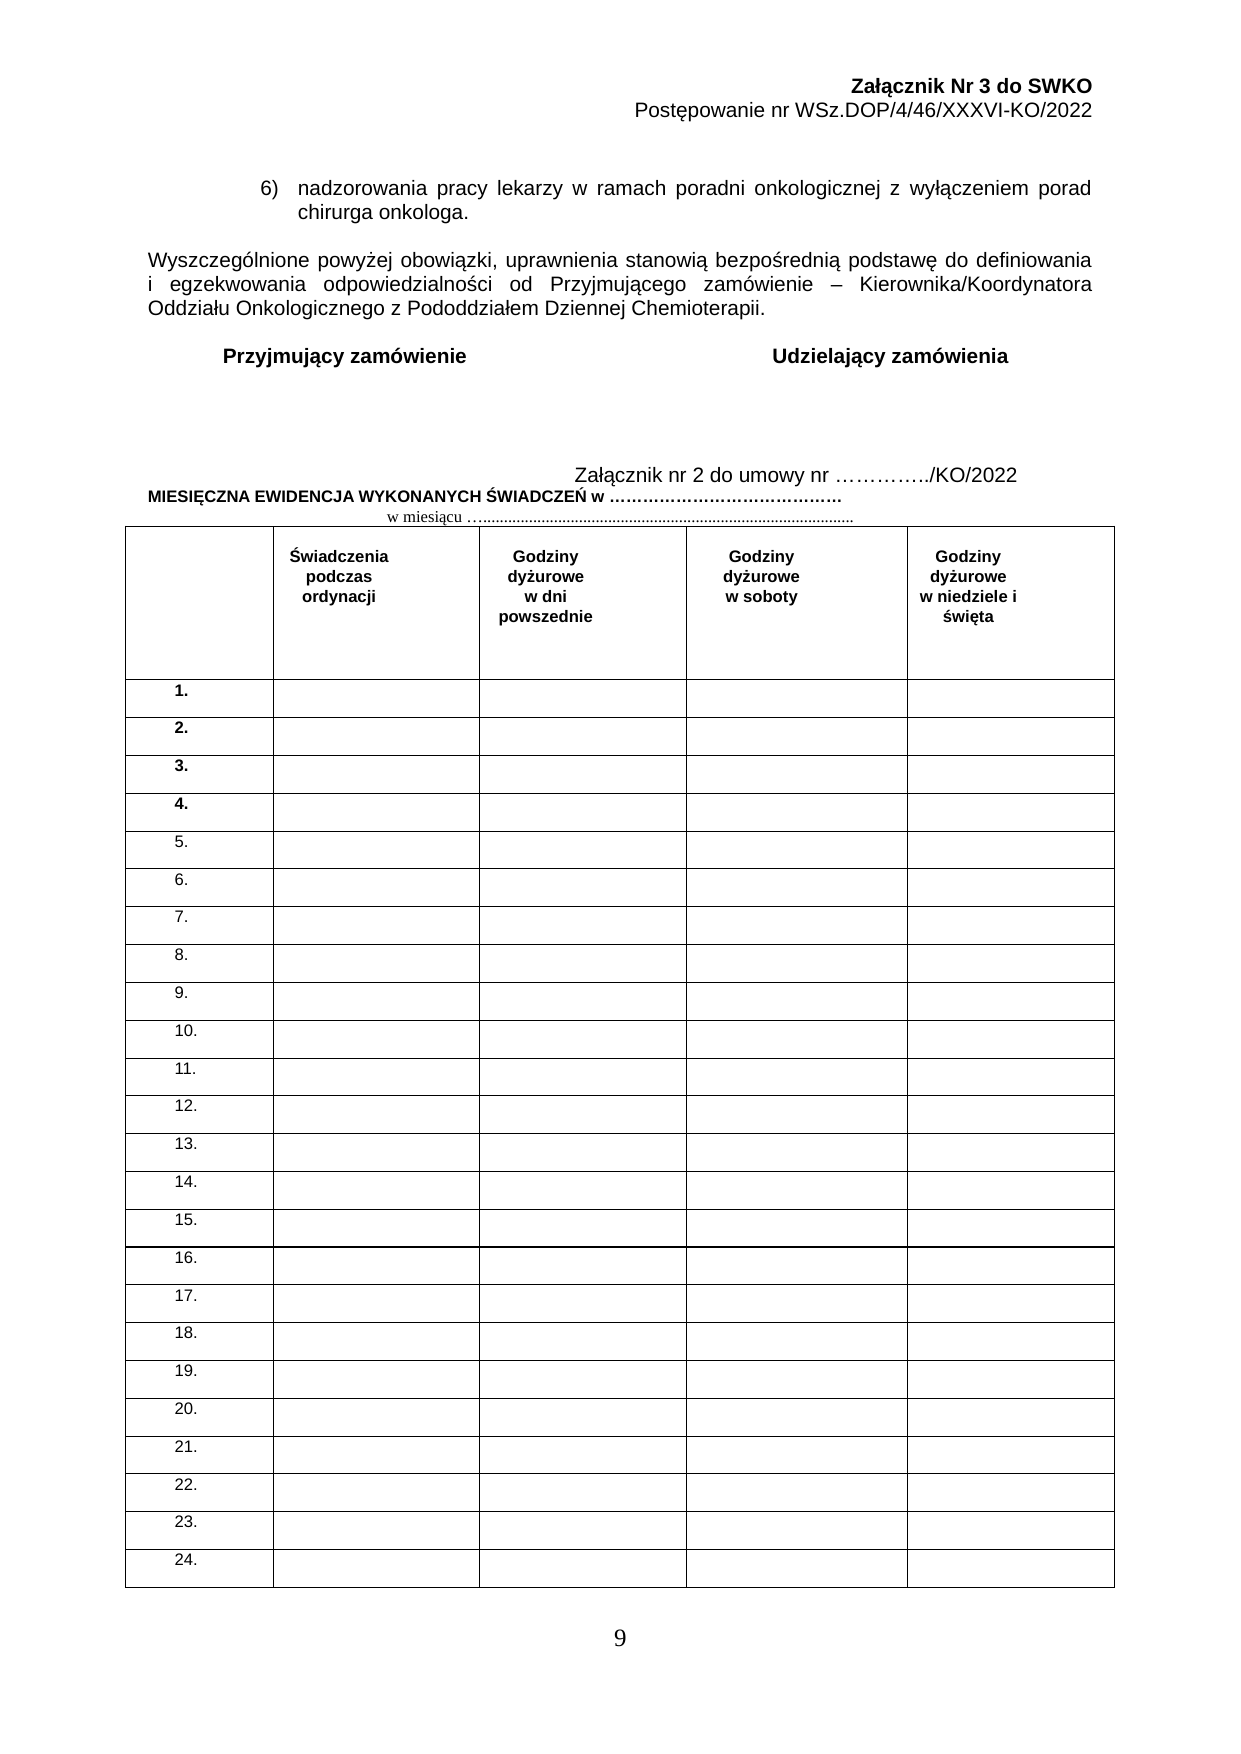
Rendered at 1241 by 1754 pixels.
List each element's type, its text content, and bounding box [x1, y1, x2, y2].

table_cell [908, 680, 1114, 717]
table_cell [274, 1285, 479, 1322]
table_cell [126, 794, 273, 831]
table_cell [687, 1323, 907, 1360]
table_cell [274, 756, 479, 793]
table_cell [480, 718, 686, 755]
table_cell [126, 1134, 273, 1171]
table_cell [274, 869, 479, 906]
table_cell [480, 756, 686, 793]
table_cell [687, 1059, 907, 1095]
table_cell [687, 1134, 907, 1171]
table_cell [274, 1323, 479, 1360]
table_cell [126, 907, 273, 944]
table_cell [480, 869, 686, 906]
table_cell [908, 832, 1114, 868]
text Załącznik nr 2 do umowy nr …………../KO/2022 [223, 463, 1018, 487]
table_cell [480, 983, 686, 1019]
table_cell [274, 794, 479, 831]
table_cell [274, 680, 479, 717]
table_cell [908, 1248, 1114, 1284]
table_cell [480, 794, 686, 831]
table_cell [126, 1550, 273, 1587]
table_header Godziny dyżurowe w niedziele i święta [908, 527, 1114, 679]
list nadzorowania pracy lekarzy w ramach poradni onkologicznej z wyłączeniem porad chirurga onkologa. [260, 176, 1093, 224]
table_cell [687, 794, 907, 831]
table_cell [126, 1285, 273, 1322]
table_cell [274, 907, 479, 944]
text Wyszczególnione powyżej obowiązki, uprawnienia stanowią bezpośrednią podstawę do definiowania i egzekwowania odpowiedzialności od Przyjmującego zamówienie – Kierownika/Koordynatora Oddziału Onkologicznego z Pododdziałem Dziennej Chemioterapii. [148, 248, 1093, 319]
table_cell [908, 1437, 1114, 1473]
table_cell [274, 983, 479, 1019]
table_cell [480, 945, 686, 982]
table_cell [480, 1248, 686, 1284]
table_cell [126, 945, 273, 982]
table_cell [687, 1248, 907, 1284]
table_cell [908, 907, 1114, 944]
table_cell [480, 1474, 686, 1511]
table_cell [908, 1512, 1114, 1549]
table_cell [908, 1059, 1114, 1095]
table_cell [274, 718, 479, 755]
table_header Świadczenia podczas ordynacji [274, 527, 479, 679]
table_cell [687, 832, 907, 868]
table_cell [687, 1550, 907, 1587]
table_cell [126, 1172, 273, 1209]
table_cell [126, 1210, 273, 1246]
table_cell [126, 718, 273, 755]
table_cell [480, 1172, 686, 1209]
table_cell [480, 1285, 686, 1322]
table_cell [908, 983, 1114, 1019]
table_cell [687, 1437, 907, 1473]
table_cell [687, 1172, 907, 1209]
table_cell [274, 945, 479, 982]
table_cell [687, 1512, 907, 1549]
table_cell [274, 1021, 479, 1057]
table_cell [274, 1550, 479, 1587]
table_cell [908, 1323, 1114, 1360]
table_cell [480, 1059, 686, 1095]
table_cell [274, 1399, 479, 1436]
table_cell [908, 756, 1114, 793]
table_cell [274, 1210, 479, 1246]
table_cell [687, 1285, 907, 1322]
table_cell [687, 983, 907, 1019]
table_cell [687, 869, 907, 906]
table_cell [274, 1059, 479, 1095]
table_cell [687, 1210, 907, 1246]
text w miesiącu …......................................................................................... [223, 506, 1018, 526]
table_cell [480, 1437, 686, 1473]
table_cell [274, 1361, 479, 1398]
table_header Godziny dyżurowe w dni powszednie [480, 527, 686, 679]
table_cell [908, 1550, 1114, 1587]
table_cell [274, 1096, 479, 1133]
table_cell [126, 1437, 273, 1473]
table_cell [908, 794, 1114, 831]
table_cell [480, 832, 686, 868]
table_cell [126, 1021, 273, 1057]
table_cell [908, 869, 1114, 906]
table_cell [908, 1474, 1114, 1511]
table_cell [480, 1399, 686, 1436]
table_cell [908, 1172, 1114, 1209]
table_cell [687, 718, 907, 755]
table_cell [687, 756, 907, 793]
table_cell [274, 1248, 479, 1284]
table_cell [687, 1096, 907, 1133]
text Przyjmujący zamówienie Udzielający zamówienia [223, 343, 1018, 403]
table_cell [126, 1323, 273, 1360]
table_cell [126, 832, 273, 868]
table_cell [480, 1096, 686, 1133]
table_cell [126, 1399, 273, 1436]
table_cell [908, 1399, 1114, 1436]
table_cell [126, 756, 273, 793]
table_cell [908, 945, 1114, 982]
table_cell [480, 1134, 686, 1171]
table_cell [687, 680, 907, 717]
table_cell [480, 1210, 686, 1246]
table_cell [908, 718, 1114, 755]
table_cell [908, 1021, 1114, 1057]
table_cell [480, 1021, 686, 1057]
table_cell [126, 869, 273, 906]
table_cell [480, 1361, 686, 1398]
table_cell [126, 1361, 273, 1398]
table_header [126, 527, 273, 679]
table_header Godziny dyżurowe w soboty [687, 527, 907, 679]
table_cell [687, 1399, 907, 1436]
table_cell [687, 1474, 907, 1511]
table_cell [480, 1550, 686, 1587]
table_cell [126, 1059, 273, 1095]
table_cell [126, 1248, 273, 1284]
table_cell [687, 907, 907, 944]
table_cell [126, 1474, 273, 1511]
table_cell [480, 1323, 686, 1360]
table_cell [274, 1172, 479, 1209]
table_cell [908, 1285, 1114, 1322]
text MIESIĘCZNA EWIDENCJA WYKONANYCH ŚWIADCZEŃ w …………………………………… [148, 487, 1018, 506]
table_cell [480, 680, 686, 717]
table_cell [274, 1512, 479, 1549]
table_cell [687, 1021, 907, 1057]
table_cell [480, 907, 686, 944]
table_cell [480, 1512, 686, 1549]
table_cell [274, 1437, 479, 1473]
table_cell [126, 1096, 273, 1133]
table_cell [687, 1361, 907, 1398]
table_cell [908, 1361, 1114, 1398]
table_cell [274, 1474, 479, 1511]
table_cell [687, 945, 907, 982]
table_cell [126, 983, 273, 1019]
table_cell [908, 1210, 1114, 1246]
table_cell [908, 1134, 1114, 1171]
table_cell [126, 1512, 273, 1549]
table_cell [126, 680, 273, 717]
table_cell [908, 1096, 1114, 1133]
table_cell [274, 1134, 479, 1171]
table_cell [274, 832, 479, 868]
